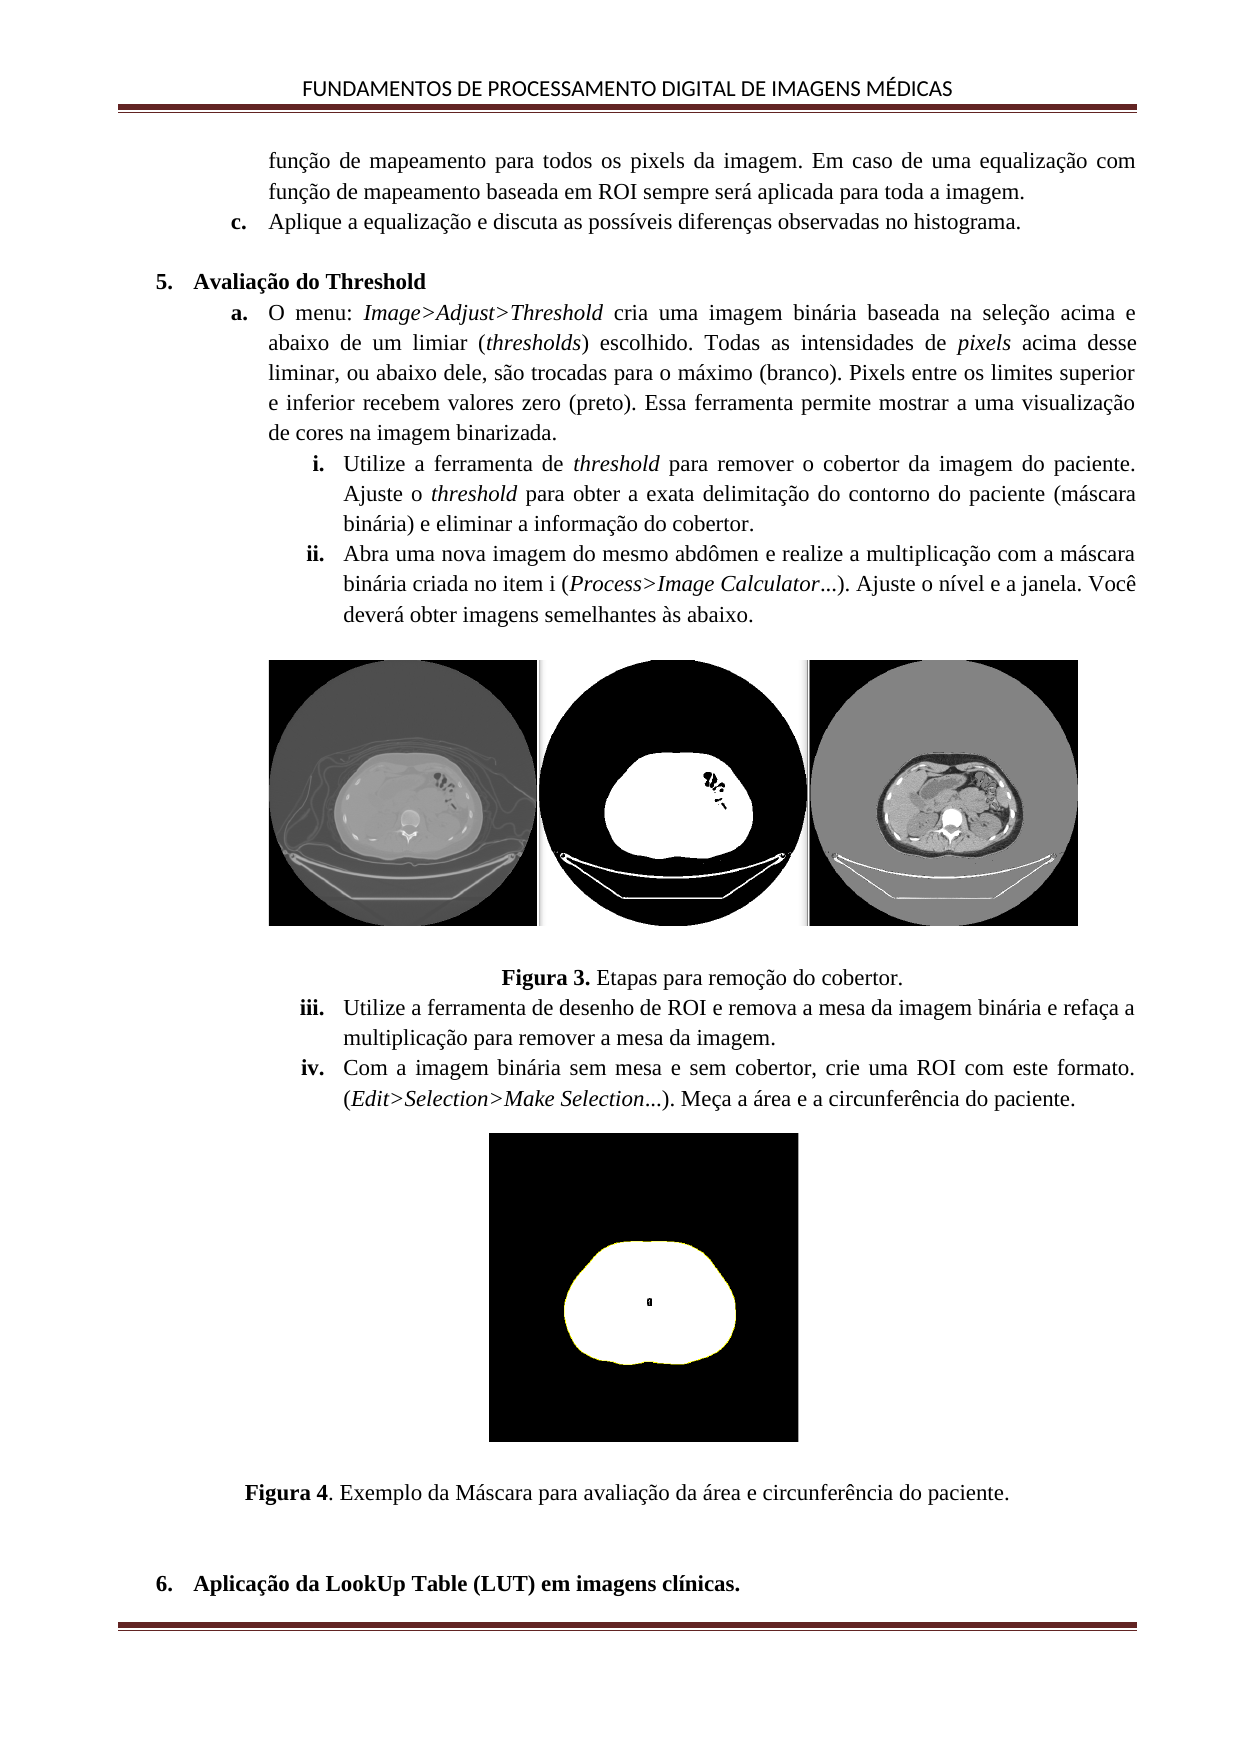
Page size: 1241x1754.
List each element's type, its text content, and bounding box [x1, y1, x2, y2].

list Utilize a ferramenta de desenho de ROI e remova a mesa da imagem binária e refaça a multiplicação para remover a mesa da imagem. [324, 994, 1137, 1051]
list Com a imagem binária sem mesa e sem cobertor, crie uma ROI com este formato. (Edit>Selection>Make Selection...). Meça a área e a circunferência do paciente. [324, 1054, 1137, 1111]
list Utilize a ferramenta de threshold para remover o cobertor da imagem do paciente. Ajuste o threshold para obter a exata delimitação do contorno do paciente (máscara binária) e eliminar a informação do cobertor. [324, 450, 1137, 536]
text Figura 4. Exemplo da Máscara para avaliação da área e circunferência do paciente. [118, 1479, 1137, 1506]
picture [268, 660, 1078, 926]
picture [489, 1133, 799, 1442]
list Figura 3. Etapas para remoção do cobertor. [268, 964, 1137, 990]
list Aplicação da LookUp Table (LUT) em imagens clínicas. [156, 1570, 1137, 1596]
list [231, 148, 1137, 204]
list O menu: Image>Adjust>Threshold cria uma imagem binária baseada na seleção acima e abaixo de um limiar (thresholds) escolhido. Todas as intensidades de pixels acima desse liminar, ou abaixo dele, são trocadas para o máximo (branco). Pixels entre os limites superior e inferior recebem valores zero (preto). Essa ferramenta permite mostrar a uma visualização de cores na imagem binarizada. [231, 299, 1137, 446]
list Abra uma nova imagem do mesmo abdômen e realize a multiplicação com a máscara binária criada no item i (Process>Image Calculator...). Ajuste o nível e a janela. Você deverá obter imagens semelhantes às abaixo. [324, 540, 1137, 627]
list Aplique a equalização e discuta as possíveis diferenças observadas no histograma. [231, 208, 1137, 234]
list Avaliação do Threshold [156, 268, 1137, 295]
